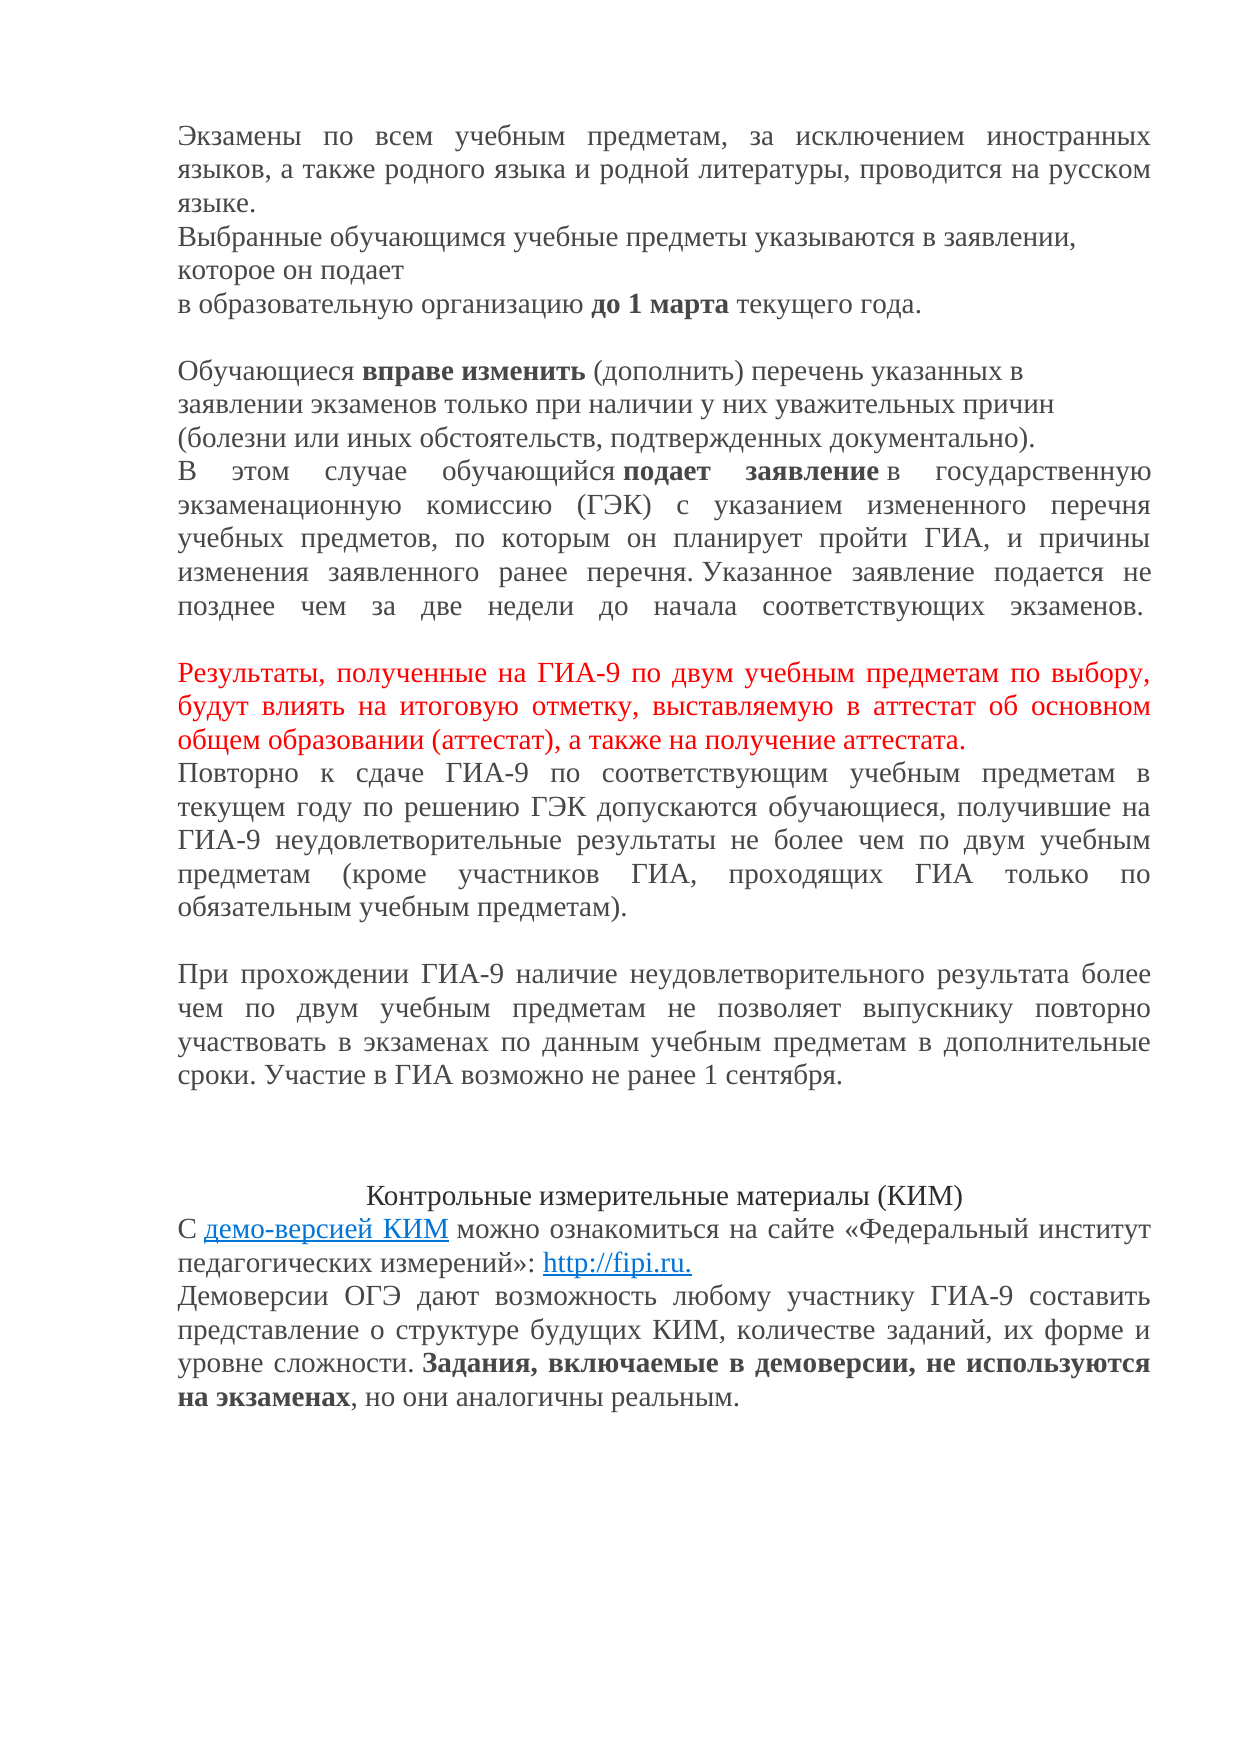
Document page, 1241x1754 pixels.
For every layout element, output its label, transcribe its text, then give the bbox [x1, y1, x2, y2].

subtitle Контрольные измерительные материалы (КИМ) [177, 1172, 1152, 1211]
text Повторно к сдаче ГИА-9 по соответствующим учебным предметам в текущем году по решению ГЭК допускаются обучающиеся, получившие на ГИА-9 неудовлетворительные результаты не более чем по двум учебным предметам (кроме участников ГИА, проходящих ГИА только по обязательным учебным предметам). [177, 755, 1152, 923]
text Демоверсии ОГЭ дают возможность любому участнику ГИА-9 составить представление о структуре будущих КИМ, количестве заданий, их форме и уровне сложности. Задания, включаемые в демоверсии, не используются на экзаменах, но они аналогичны реальным. [177, 1278, 1152, 1413]
text Экзамены по всем учебным предметам, за исключением иностранных языков, а также родного языка и родной литературы, проводится на русском языке. [177, 118, 1152, 219]
text В этом случае обучающийся подает заявление в государственную экзаменационную комиссию (ГЭК) с указанием измененного перечня учебных предметов, по которым он планирует пройти ГИА, и причины изменения заявленного ранее перечня. Указанное заявление подается не позднее чем за две недели до начала соответствующих экзаменов. Результаты, полученные на ГИА-9 по двум учебным предметам по выбору, будут влиять на итоговую отметку, выставляемую в аттестат об основном общем образовании (аттестат), а также на получение аттестата. [177, 453, 1152, 755]
text При прохождении ГИА-9 наличие неудовлетворительного результата более чем по двум учебным предметам не позволяет выпускнику повторно участвовать в экзаменах по данным учебным предметам в дополнительные сроки. Участие в ГИА возможно не ранее 1 сентября. [177, 923, 1152, 1091]
text С демо-версией КИМ можно ознакомиться на сайте «Федеральный институт педагогических измерений»: http://fipi.ru. [177, 1211, 1152, 1278]
text Выбранные обучающимся учебные предметы указываются в заявлении, которое он подает в образовательную организацию до 1 марта текущего года. Обучающиеся вправе изменить (дополнить) перечень указанных в заявлении экзаменов только при наличии у них уважительных причин (болезни или иных обстоятельств, подтвержденных документально). [177, 219, 1152, 453]
